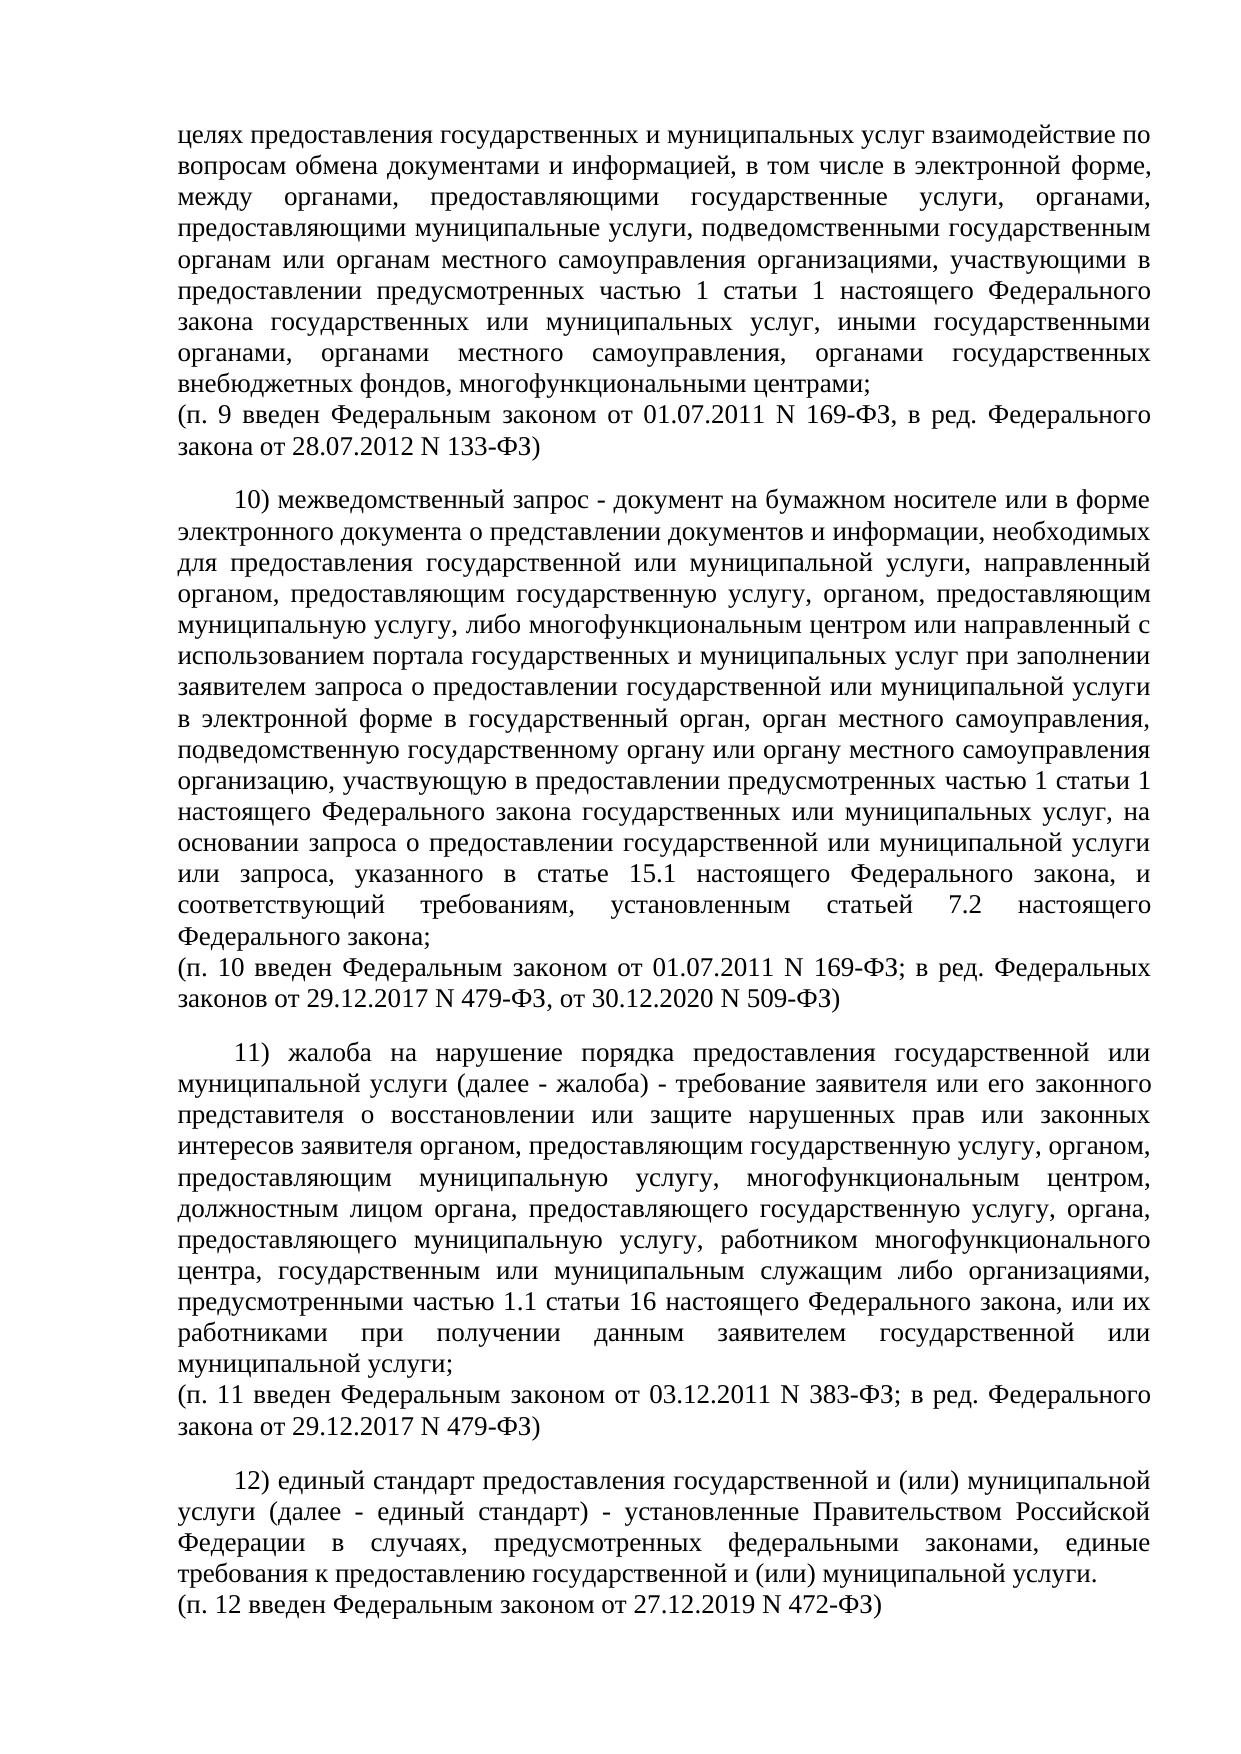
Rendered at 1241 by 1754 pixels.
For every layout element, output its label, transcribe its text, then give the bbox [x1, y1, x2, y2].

text (п. 10 введен Федеральным законом от 01.07.2011 N 169-ФЗ; в ред. Федеральных законов от 29.12.2017 N 479-ФЗ, от 30.12.2020 N 509-ФЗ) [177, 951, 1152, 1013]
text 12) единый стандарт предоставления государственной и (или) муниципальной услуги (далее - единый стандарт) - установленные Правительством Российской Федерации в случаях, предусмотренных федеральными законами, единые требования к предоставлению государственной и (или) муниципальной услуги. [177, 1464, 1152, 1588]
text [177, 118, 1152, 398]
text 10) межведомственный запрос - документ на бумажном носителе или в форме электронного документа о представлении документов и информации, необходимых для предоставления государственной или муниципальной услуги, направленный органом, предоставляющим государственную услугу, органом, предоставляющим муниципальную услугу, либо многофункциональным центром или направленный с использованием портала государственных и муниципальных услуг при заполнении заявителем запроса о предоставлении государственной или муниципальной услуги в электронной форме в государственный орган, орган местного самоуправления, подведомственную государственному органу или органу местного самоуправления организацию, участвующую в предоставлении предусмотренных частью 1 статьи 1 настоящего Федерального закона государственных или муниципальных услуг, на основании запроса о предоставлении государственной или муниципальной услуги или запроса, указанного в статье 15.1 настоящего Федерального закона, и соответствующий требованиям, установленным статьей 7.2 настоящего Федерального закона; [177, 484, 1152, 951]
text (п. 9 введен Федеральным законом от 01.07.2011 N 169-ФЗ, в ред. Федерального закона от 28.07.2012 N 133-ФЗ) [177, 398, 1152, 461]
text 11) жалоба на нарушение порядка предоставления государственной или муниципальной услуги (далее - жалоба) - требование заявителя или его законного представителя о восстановлении или защите нарушенных прав или законных интересов заявителя органом, предоставляющим государственную услугу, органом, предоставляющим муниципальную услугу, многофункциональным центром, должностным лицом органа, предоставляющего государственную услугу, органа, предоставляющего муниципальную услугу, работником многофункционального центра, государственным или муниципальным служащим либо организациями, предусмотренными частью 1.1 статьи 16 настоящего Федерального закона, или их работниками при получении данным заявителем государственной или муниципальной услуги; [177, 1036, 1152, 1379]
text (п. 12 введен Федеральным законом от 27.12.2019 N 472-ФЗ) [177, 1588, 1152, 1619]
text (п. 11 введен Федеральным законом от 03.12.2011 N 383-ФЗ; в ред. Федерального закона от 29.12.2017 N 479-ФЗ) [177, 1379, 1152, 1441]
